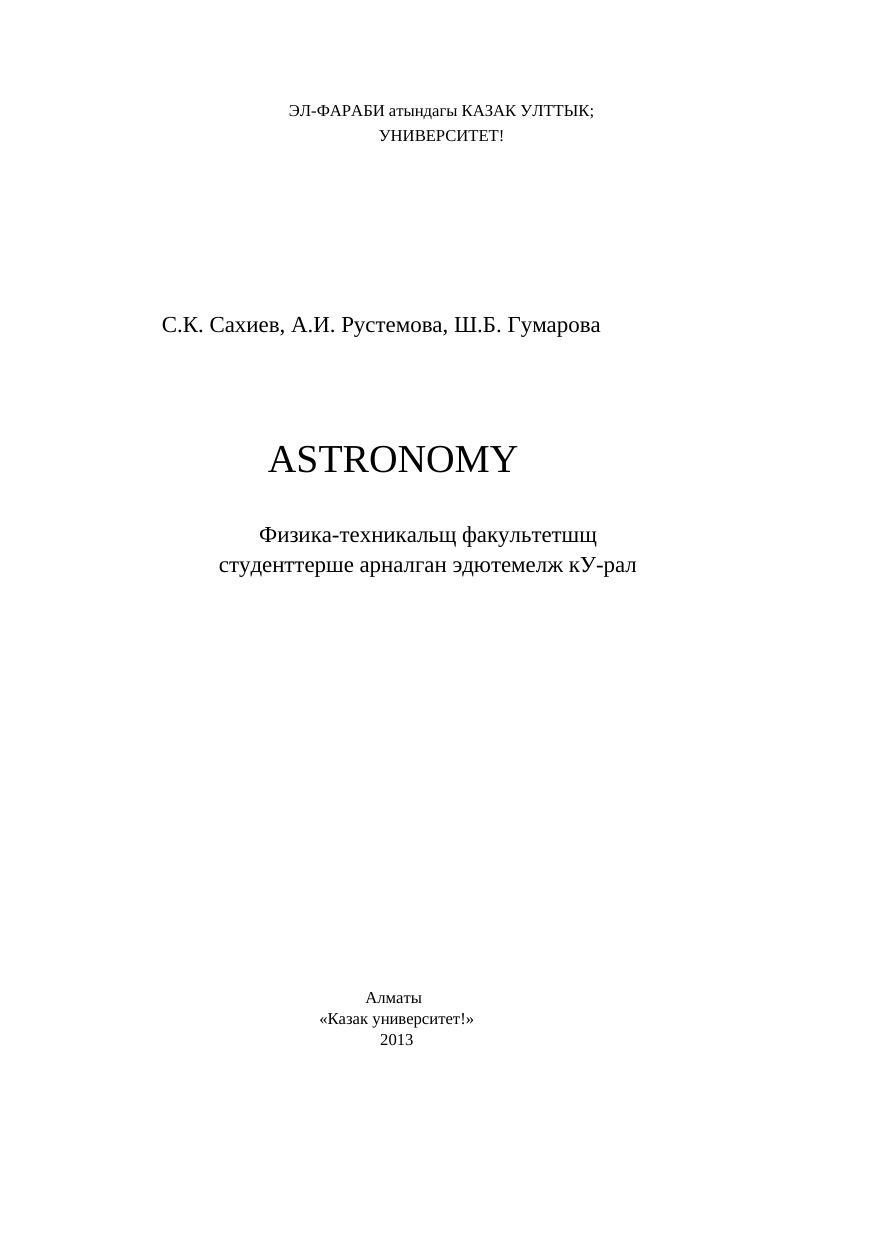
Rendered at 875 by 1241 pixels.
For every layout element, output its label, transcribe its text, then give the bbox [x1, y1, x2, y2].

text «Казак университет!» 2013 [310, 1008, 483, 1050]
text С.К. Сахиев, А.И. Рустемова, Ш.Б. Гумарова [162, 311, 641, 338]
text ЭЛ-ФАРАБИ атындагы КАЗАК УЛТТЫК; УНИВЕРСИТЕТ! [242, 97, 641, 147]
text ASTRONOMY [268, 436, 641, 481]
text Физика-техникальщ факультетшщ студенттерше арналган эдютемелж кУ-рал [215, 519, 641, 578]
text Алматы [365, 988, 641, 1007]
